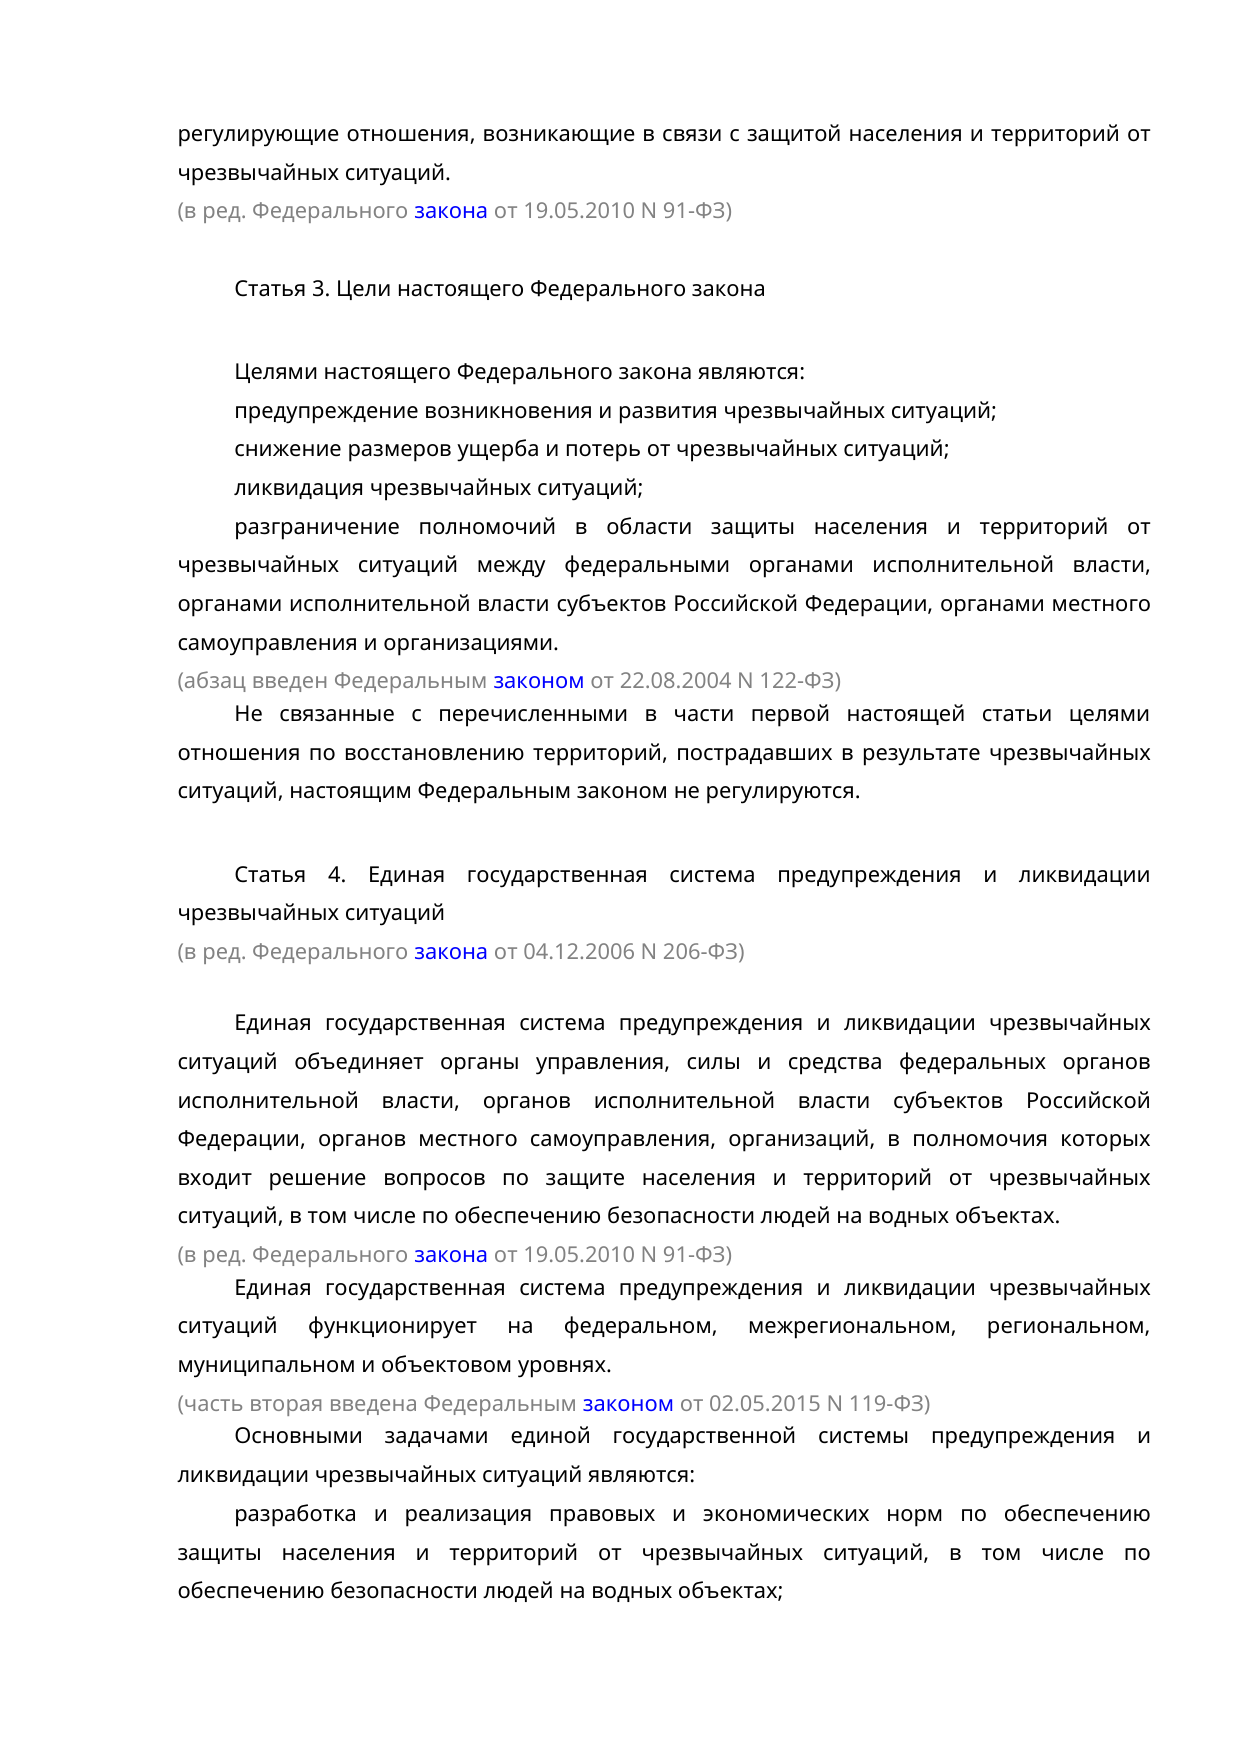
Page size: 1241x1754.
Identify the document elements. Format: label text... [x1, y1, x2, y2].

text Статья 4. Единая государственная система предупреждения и ликвидации чрезвычайных ситуаций [177, 859, 1152, 927]
text Статья 3. Цели настоящего Федерального закона [177, 273, 1152, 303]
text (в ред. Федерального закона от 19.05.2010 N 91-ФЗ) [177, 1239, 1152, 1269]
text (часть вторая введена Федеральным законом от 02.05.2015 N 119-ФЗ) [177, 1388, 1152, 1418]
text Единая государственная система предупреждения и ликвидации чрезвычайных ситуаций объединяет органы управления, силы и средства федеральных органов исполнительной власти, органов исполнительной власти субъектов Российской Федерации, органов местного самоуправления, организаций, в полномочия которых входит решение вопросов по защите населения и территорий от чрезвычайных ситуаций, в том числе по обеспечению безопасности людей на водных объектах. [177, 1007, 1152, 1230]
text Целями настоящего Федерального закона являются: [177, 356, 1152, 386]
text разграничение полномочий в области защиты населения и территорий от чрезвычайных ситуаций между федеральными органами исполнительной власти, органами исполнительной власти субъектов Российской Федерации, органами местного самоуправления и организациями. [177, 511, 1152, 656]
text (абзац введен Федеральным законом от 22.08.2004 N 122-ФЗ) [177, 665, 1152, 695]
text Единая государственная система предупреждения и ликвидации чрезвычайных ситуаций функционирует на федеральном, межрегиональном, региональном, муниципальном и объектовом уровнях. [177, 1272, 1152, 1379]
text ликвидация чрезвычайных ситуаций; [177, 472, 1152, 502]
text (в ред. Федерального закона от 04.12.2006 N 206-ФЗ) [177, 936, 1152, 966]
text разработка и реализация правовых и экономических норм по обеспечению защиты населения и территорий от чрезвычайных ситуаций, в том числе по обеспечению безопасности людей на водных объектах; [177, 1498, 1152, 1605]
text снижение размеров ущерба и потерь от чрезвычайных ситуаций; [177, 433, 1152, 463]
text предупреждение возникновения и развития чрезвычайных ситуаций; [177, 395, 1152, 424]
text (в ред. Федерального закона от 19.05.2010 N 91-ФЗ) [177, 195, 1152, 225]
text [177, 118, 1152, 187]
text Не связанные с перечисленными в части первой настоящей статьи целями отношения по восстановлению территорий, пострадавших в результате чрезвычайных ситуаций, настоящим Федеральным законом не регулируются. [177, 698, 1152, 805]
text Основными задачами единой государственной системы предупреждения и ликвидации чрезвычайных ситуаций являются: [177, 1421, 1152, 1489]
